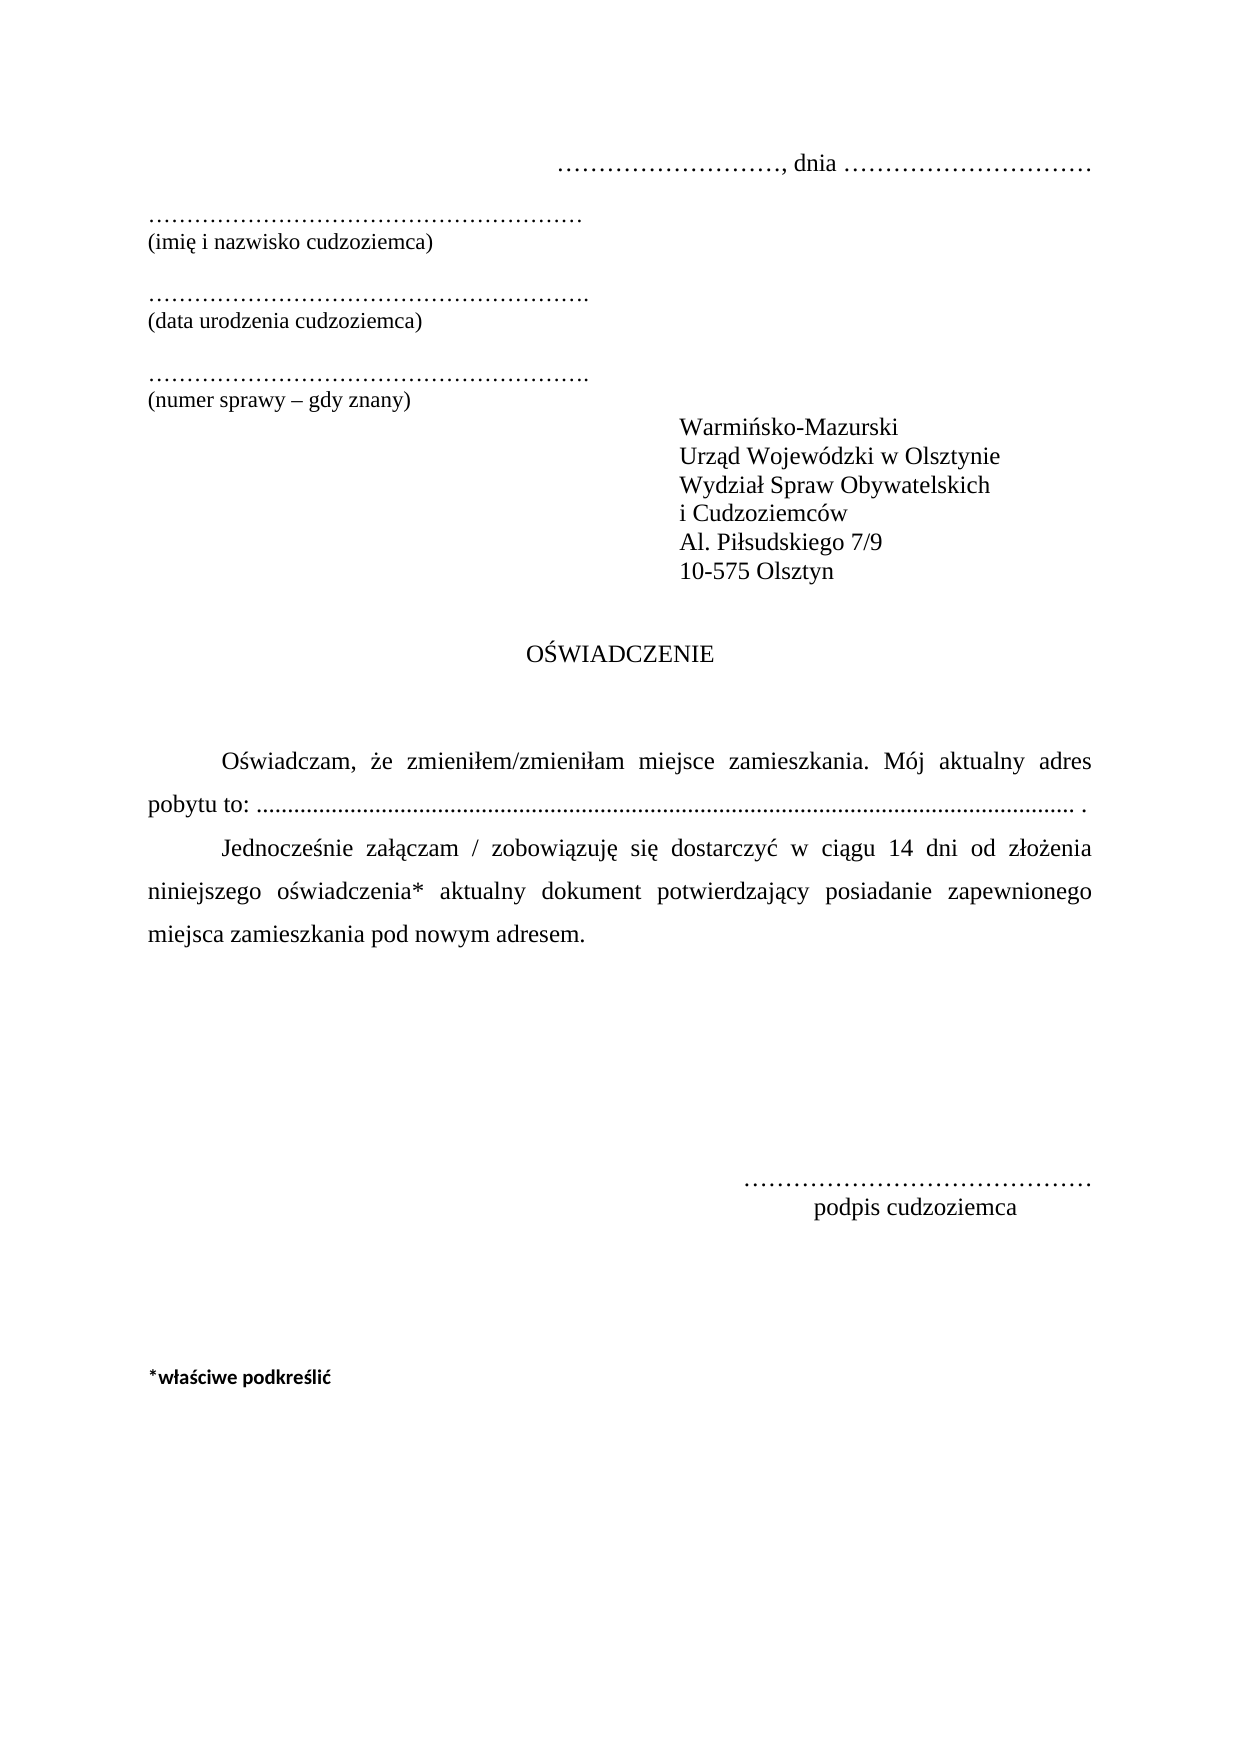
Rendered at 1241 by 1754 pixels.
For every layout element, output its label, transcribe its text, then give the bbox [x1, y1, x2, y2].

text …………………………………………………. [148, 281, 1093, 307]
text OŚWIADCZENIE [148, 639, 1093, 667]
text Urząd Wojewódzki w Olsztynie [679, 441, 1093, 470]
text (imię i nazwisko cudzoziemca) [148, 228, 1093, 254]
text *właściwe podkreślić [148, 1364, 1093, 1390]
text Warmińsko-Mazurski [679, 412, 1093, 441]
text …………………………………… [133, 1163, 1093, 1192]
text (data urodzenia cudzoziemca) [148, 307, 1093, 333]
text …………………………………………………. [148, 359, 1093, 386]
text Wydział Spraw Obywatelskich i Cudzoziemców [679, 470, 1093, 527]
text (numer sprawy – gdy znany) [148, 386, 1093, 412]
text 10-575 Olsztyn [679, 556, 1093, 585]
text podpis cudzoziemca [649, 1192, 1093, 1221]
text Jednocześnie załączam / zobowiązuję się dostarczyć w ciągu 14 dni od złożenia niniejszego oświadczenia* aktualny dokument potwierdzający posiadanie zapewnionego miejsca zamieszkania pod nowym adresem. [148, 833, 1093, 948]
text Oświadczam, że zmieniłem/zmieniłam miejsce zamieszkania. Mój aktualny adres pobytu to: ................................................................................................................................... . [148, 746, 1093, 818]
text ………………………, dnia ………………………… [148, 148, 1093, 176]
text Al. Piłsudskiego 7/9 [679, 527, 1093, 556]
text ………………………………………………… [148, 201, 1093, 228]
